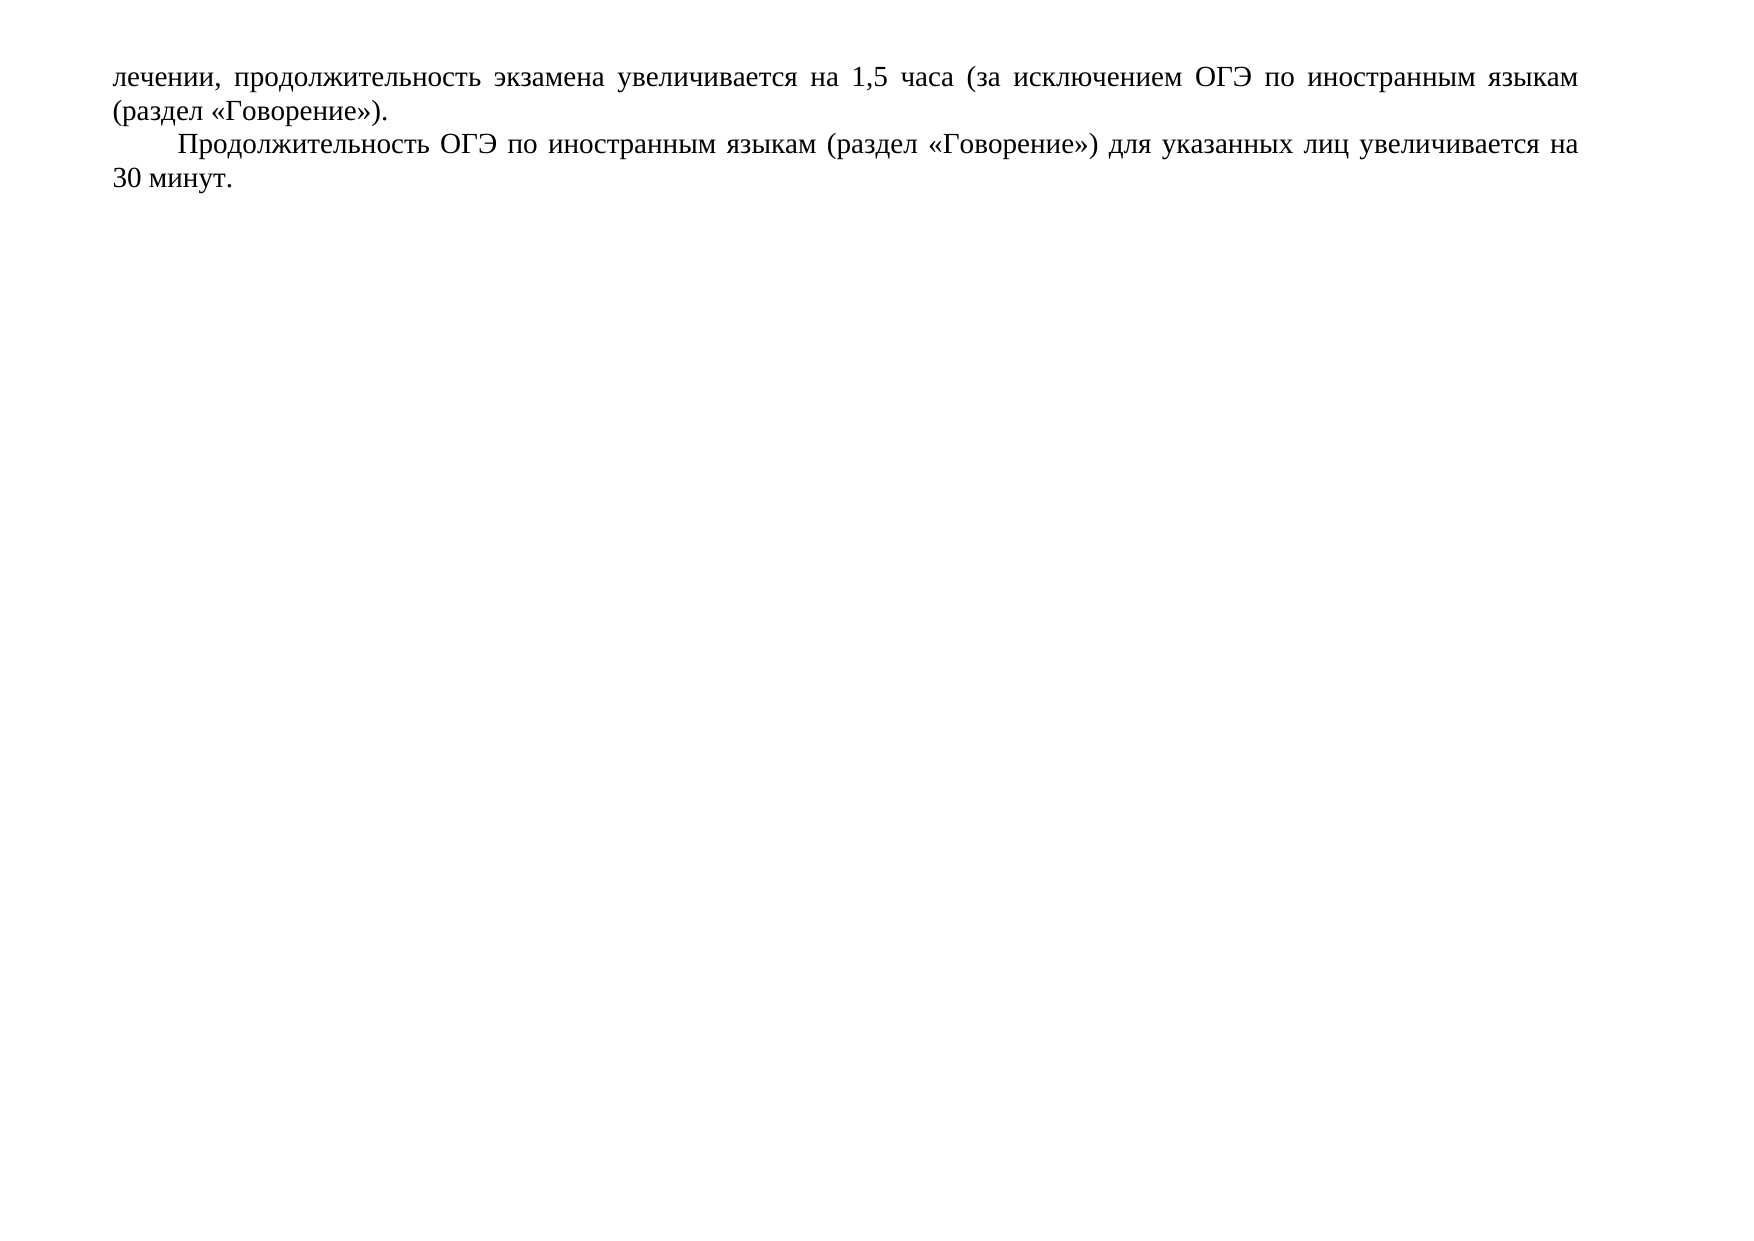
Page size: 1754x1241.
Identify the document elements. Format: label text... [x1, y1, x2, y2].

text Продолжительность ОГЭ по иностранным языкам (раздел «Говорение») для указанных лиц увеличивается на 30 минут. [112, 126, 1580, 193]
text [112, 59, 1580, 126]
